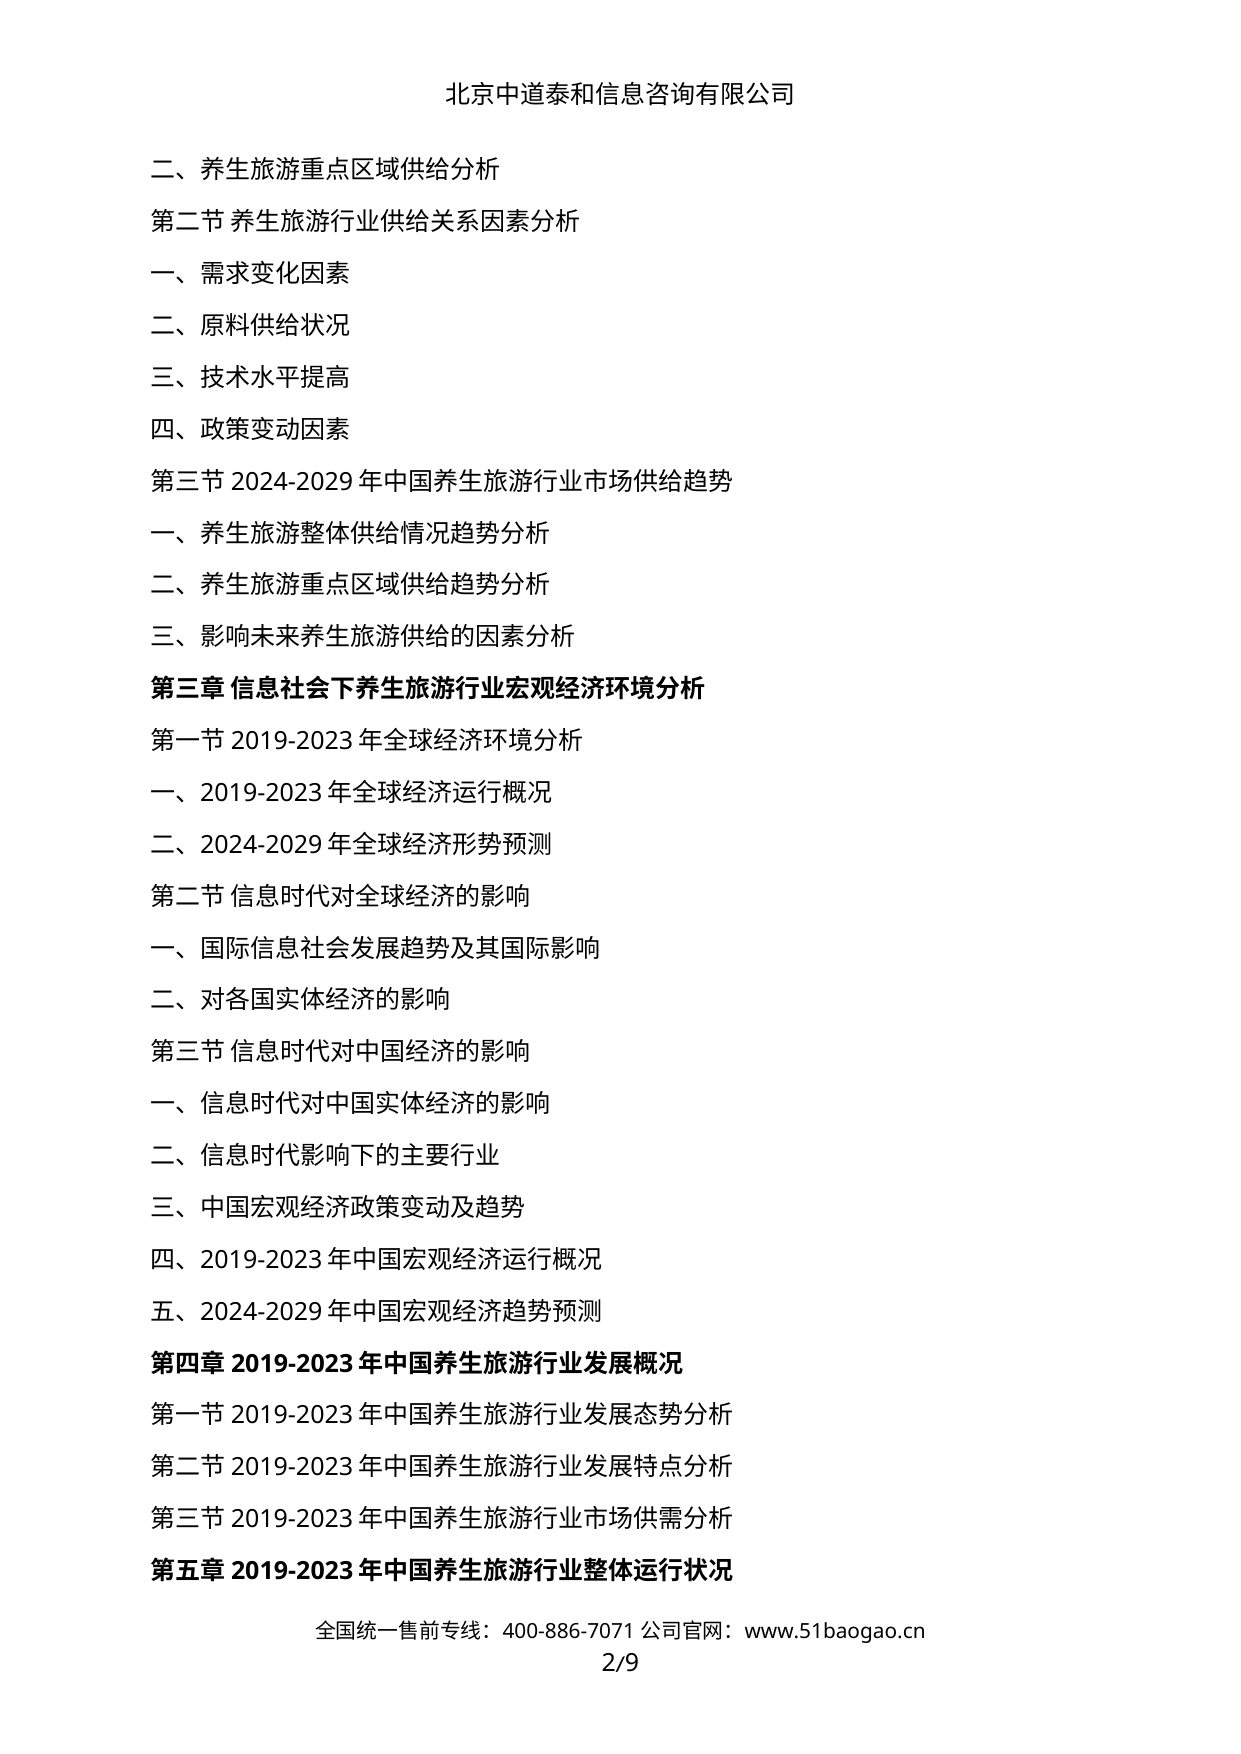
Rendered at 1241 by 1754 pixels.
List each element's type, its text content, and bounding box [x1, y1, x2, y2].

text 第二节 养生旅游行业供给关系因素分析 [150, 202, 1090, 238]
text 第三章 信息社会下养生旅游行业宏观经济环境分析 [150, 669, 1090, 705]
text 三、影响未来养生旅游供给的因素分析 [150, 617, 1090, 653]
text 第三节 2019-2023年中国养生旅游行业市场供需分析 [150, 1499, 1090, 1535]
text 二、对各国实体经济的影响 [150, 980, 1090, 1016]
text 第二节 2019-2023年中国养生旅游行业发展特点分析 [150, 1447, 1090, 1483]
text 第五章 2019-2023年中国养生旅游行业整体运行状况 [150, 1551, 1090, 1587]
text 二、信息时代影响下的主要行业 [150, 1136, 1090, 1172]
text 三、中国宏观经济政策变动及趋势 [150, 1187, 1090, 1224]
text 四、2019-2023年中国宏观经济运行概况 [150, 1239, 1090, 1276]
text 第一节 2019-2023年全球经济环境分析 [150, 721, 1090, 757]
text 第三节 2024-2029年中国养生旅游行业市场供给趋势 [150, 461, 1090, 497]
text 第二节 信息时代对全球经济的影响 [150, 876, 1090, 912]
text 三、技术水平提高 [150, 357, 1090, 394]
text 二、原料供给状况 [150, 306, 1090, 342]
text 一、信息时代对中国实体经济的影响 [150, 1084, 1090, 1120]
text 五、2024-2029年中国宏观经济趋势预测 [150, 1291, 1090, 1327]
text 一、养生旅游整体供给情况趋势分析 [150, 513, 1090, 549]
text 一、国际信息社会发展趋势及其国际影响 [150, 928, 1090, 964]
text 一、需求变化因素 [150, 254, 1090, 290]
text 二、养生旅游重点区域供给分析 [150, 150, 1090, 186]
text 一、2019-2023年全球经济运行概况 [150, 772, 1090, 809]
text 第一节 2019-2023年中国养生旅游行业发展态势分析 [150, 1395, 1090, 1431]
text 四、政策变动因素 [150, 409, 1090, 446]
text 第三节 信息时代对中国经济的影响 [150, 1032, 1090, 1068]
text 二、2024-2029年全球经济形势预测 [150, 824, 1090, 861]
text 二、养生旅游重点区域供给趋势分析 [150, 565, 1090, 601]
text 第四章 2019-2023年中国养生旅游行业发展概况 [150, 1343, 1090, 1379]
